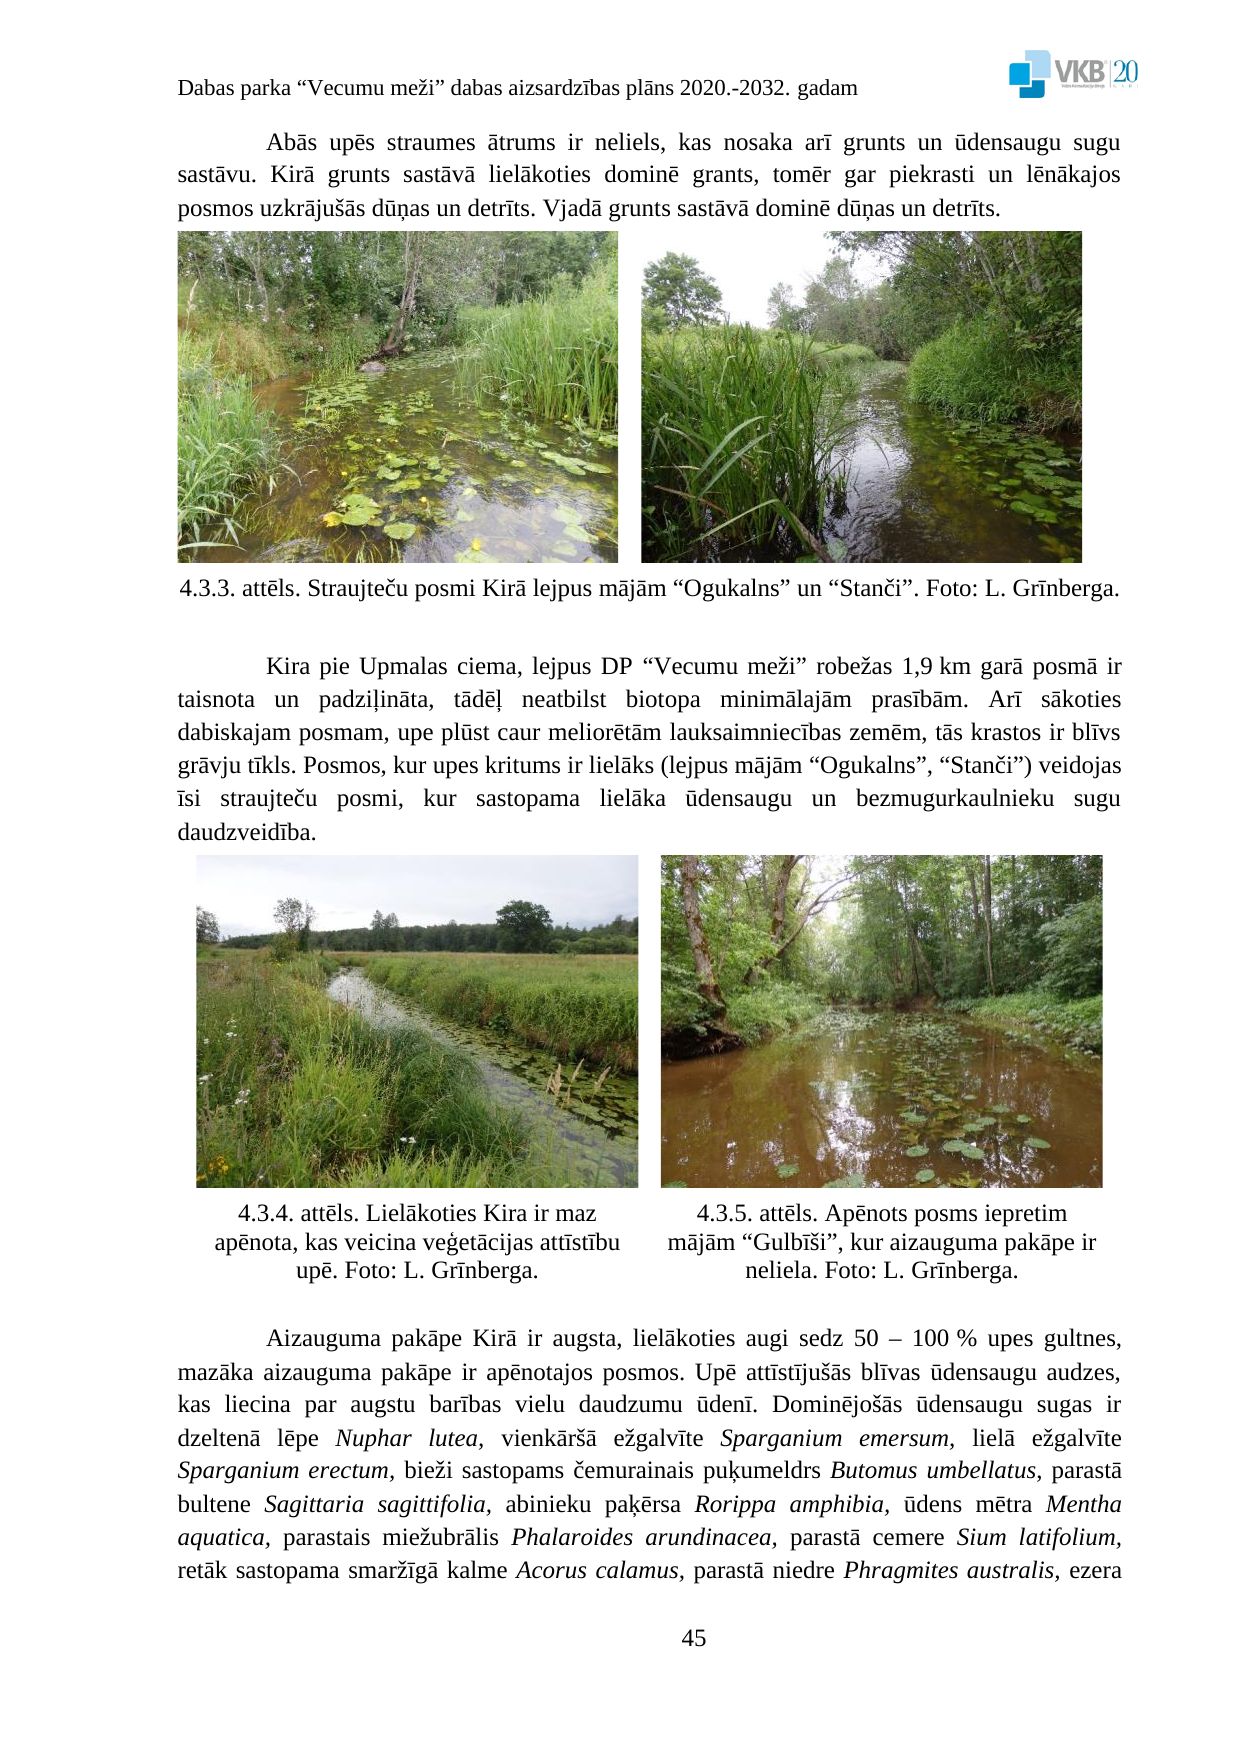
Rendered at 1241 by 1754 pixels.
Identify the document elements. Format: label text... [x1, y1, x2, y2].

table_header [650, 856, 1114, 1198]
text Kira pie Upmalas ciema, lejpus DP “Vecumu meži” robežas 1,9 km garā posmā ir taisnota un padziļināta, tādēļ neatbilst biotopa minimālajām prasībām. Arī sākoties dabiskajam posmam, upe plūst caur meliorētām lauksaimniecības zemēm, tās krastos ir blīvs grāvju tīkls. Posmos, kur upes kritums ir lielāks (lejpus mājām “Ogukalns”, “Stanči”) veidojas īsi straujteču posmi, kur sastopama lielāka ūdensaugu un bezmugurkaulnieku sugu daudzveidība. [177, 651, 1122, 845]
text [177, 1323, 1122, 1583]
table_header [166, 232, 630, 573]
picture [660, 855, 1103, 1188]
picture [196, 855, 639, 1188]
text 4.3.3. attēls. Straujteču posmi Kirā lejpus mājām “Ogukalns” un “Stanči”. Foto: L. Grīnberga. [177, 573, 1122, 602]
table_cell 4.3.4. attēls. Lielākoties Kira ir maz apēnota, kas veicina veģetācijas attīstību upē. Foto: L. Grīnberga. [185, 1198, 649, 1284]
picture [641, 231, 1083, 563]
table_header [630, 232, 1094, 573]
table_header [185, 856, 649, 1198]
picture [177, 231, 619, 563]
table_cell 4.3.5. attēls. Apēnots posms iepretim mājām “Gulbīši”, kur aizauguma pakāpe ir neliela. Foto: L. Grīnberga. [650, 1198, 1114, 1284]
picture [1009, 50, 1138, 98]
text Abās upēs straumes ātrums ir neliels, kas nosaka arī grunts un ūdensaugu sugu sastāvu. Kirā grunts sastāvā lielākoties dominē grants, tomēr gar piekrasti un lēnākajos posmos uzkrājušās dūņas un detrīts. Vjadā grunts sastāvā dominē dūņas un detrīts. [177, 127, 1122, 221]
